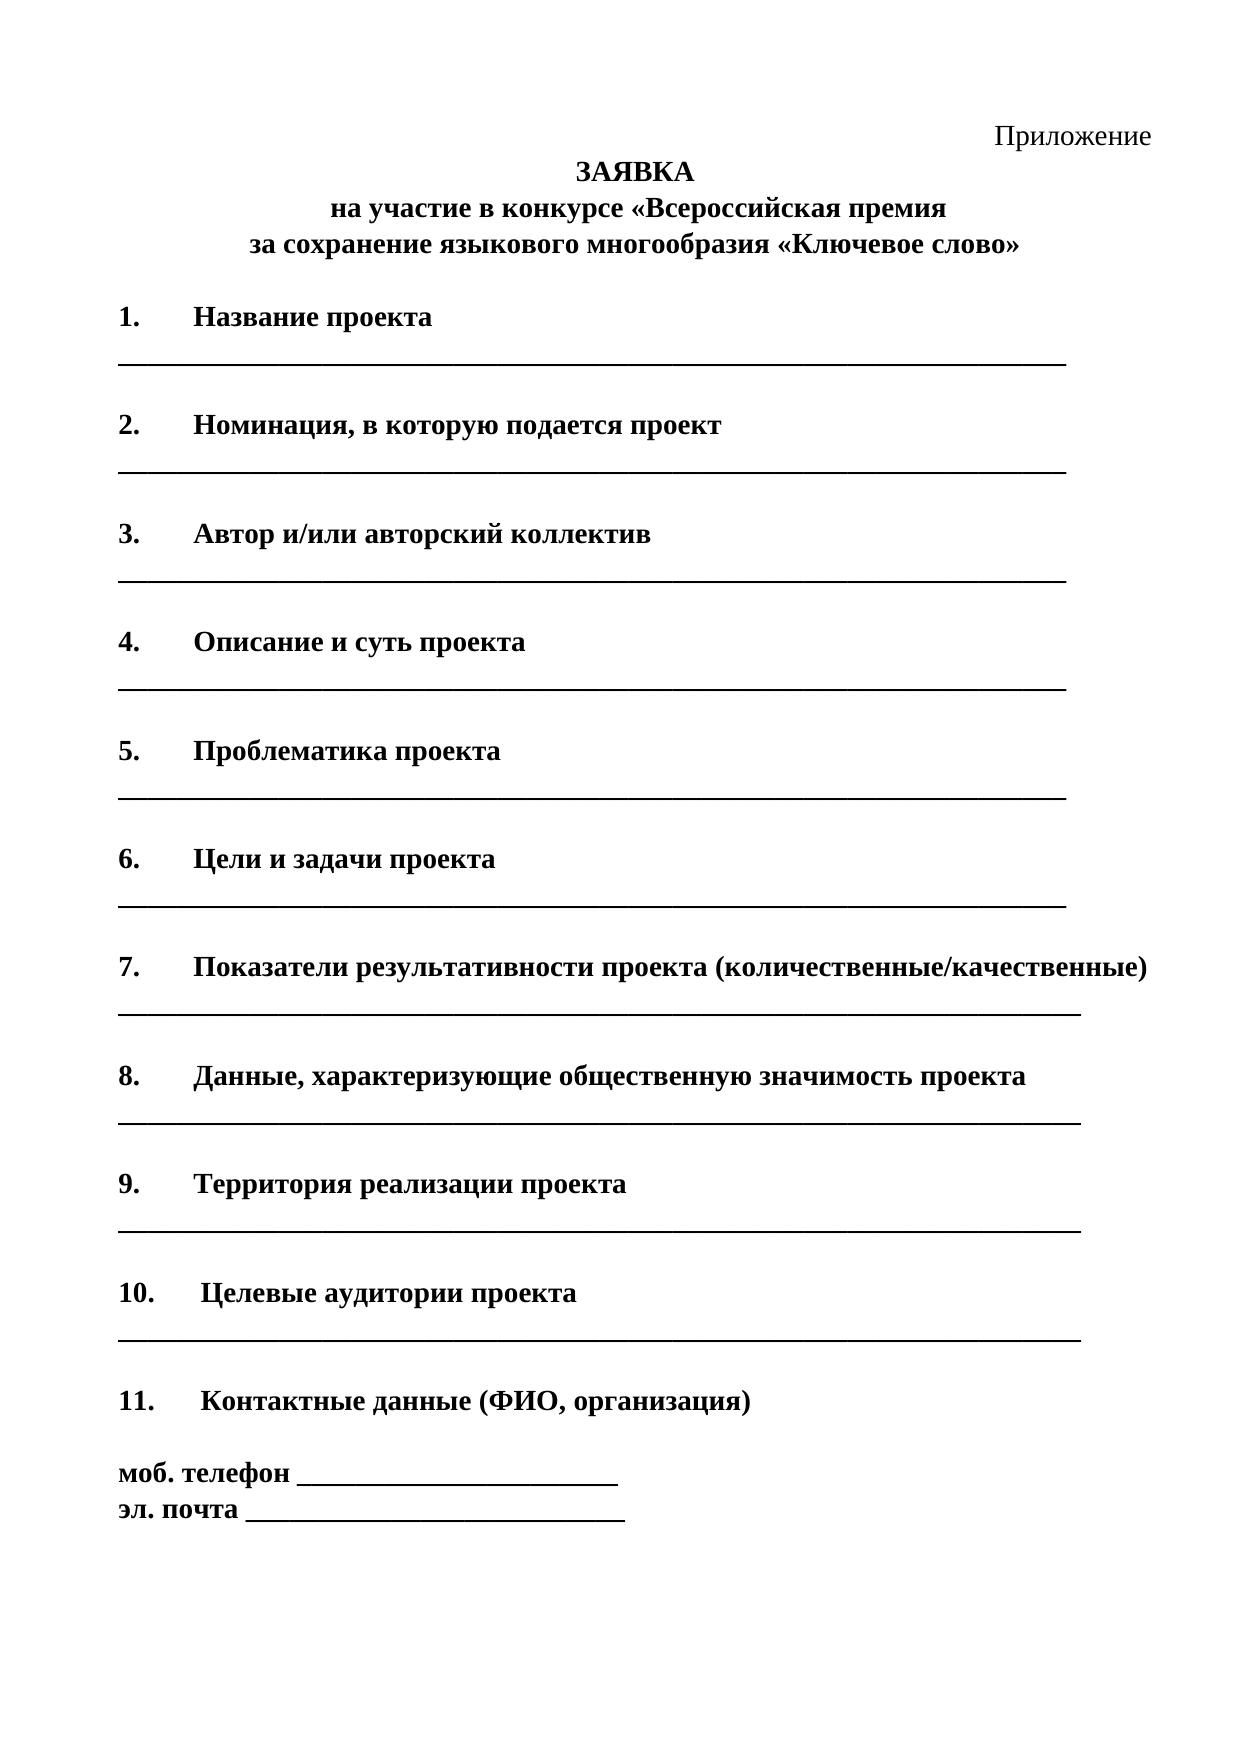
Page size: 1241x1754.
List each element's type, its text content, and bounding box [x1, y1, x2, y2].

list Целевые аудитории проекта [118, 1275, 1152, 1308]
list Показатели результативности проекта (количественные/качественные) [118, 949, 1152, 983]
list Описание и суть проекта [118, 624, 1152, 658]
text _________________________________________________________________ [118, 877, 1152, 911]
text __________________________________________________________________ [118, 1094, 1152, 1128]
list Проблематика проекта [118, 733, 1152, 766]
text __________________________________________________________________ [118, 1202, 1152, 1236]
text ЗАЯВКА [118, 154, 1152, 188]
text _________________________________________________________________ [118, 335, 1152, 368]
text _________________________________________________________________ [118, 552, 1152, 585]
text эл. почта __________________________ [118, 1492, 1152, 1525]
list Номинация, в которую подается проект [118, 407, 1162, 441]
text __________________________________________________________________ [118, 1311, 1152, 1344]
text _________________________________________________________________ [118, 660, 1152, 694]
list Контактные данные (ФИО, организация) [118, 1383, 1152, 1417]
text __________________________________________________________________ [118, 986, 1152, 1019]
list Территория реализации проекта [118, 1166, 1152, 1200]
text _________________________________________________________________ [118, 769, 1152, 802]
text за сохранение языкового многообразия «Ключевое слово» [118, 227, 1152, 260]
text моб. телефон ______________________ [118, 1456, 1152, 1489]
list Автор и/или авторский коллектив [118, 516, 1152, 549]
list Данные, характеризующие общественную значимость проекта [118, 1058, 1152, 1091]
list Цели и задачи проекта [118, 841, 1152, 874]
text на участие в конкурсе «Всероссийская премия [118, 190, 1152, 224]
list Название проекта [118, 299, 1152, 332]
text _________________________________________________________________ [118, 443, 1162, 477]
text Приложение [118, 118, 1152, 152]
